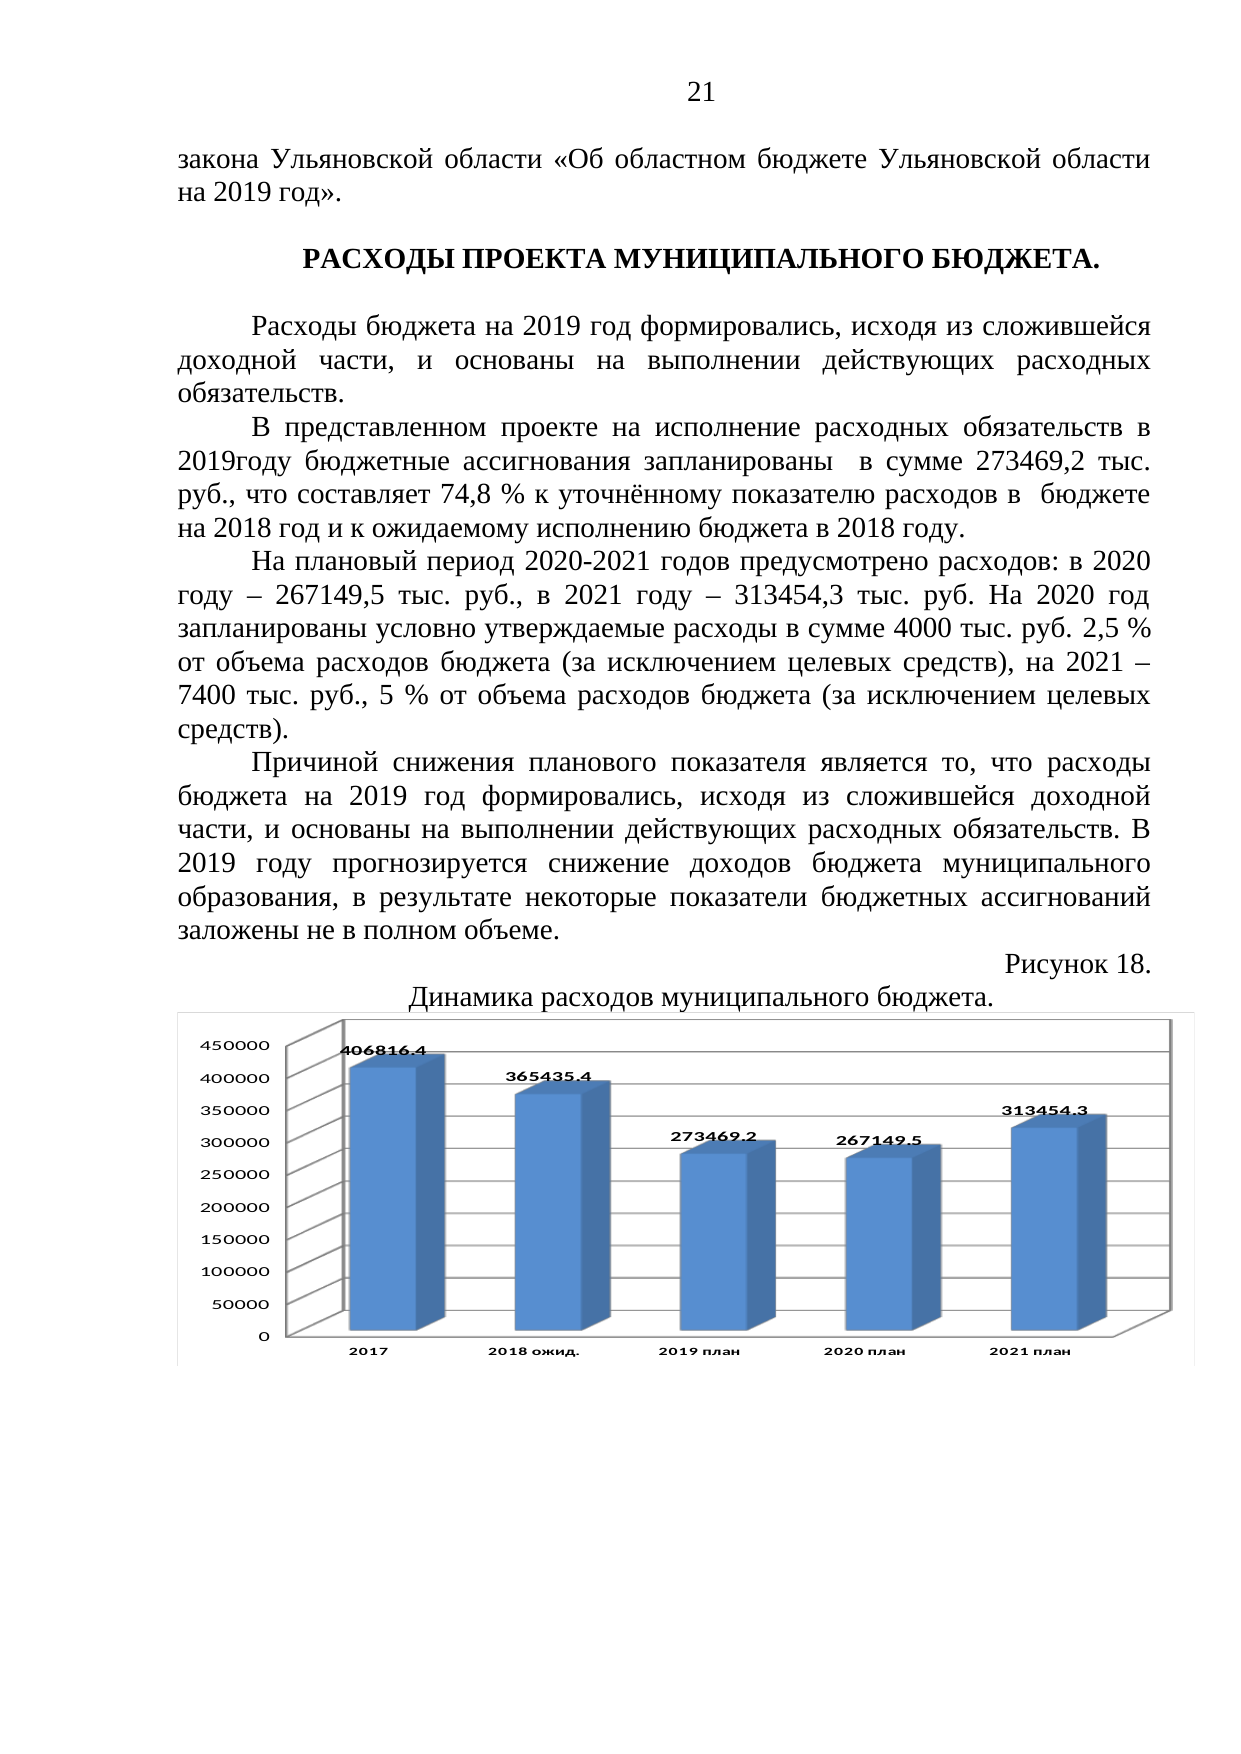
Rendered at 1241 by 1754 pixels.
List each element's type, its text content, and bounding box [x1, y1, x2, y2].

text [177, 141, 1152, 208]
text Динамика расходов муниципального бюджета. [177, 979, 1152, 1012]
text Причиной снижения планового показателя является то, что расходы бюджета на 2019 год формировались, исходя из сложившейся доходной части, и основаны на выполнении действующих расходных обязательств. В 2019 году прогнозируется снижение доходов бюджета муниципального образования, в результате некоторые показатели бюджетных ассигнований заложены не в полном объеме. [177, 744, 1152, 946]
text На плановый период 2020-2021 годов предусмотрено расходов: в 2020 году – 267149,5 тыс. руб., в 2021 году – 313454,3 тыс. руб. На 2020 год запланированы условно утверждаемые расходы в сумме 4000 тыс. руб. 2,5 % от объема расходов бюджета (за исключением целевых средств), на 2021 – 7400 тыс. руб., 5 % от объема расходов бюджета (за исключением целевых средств). [177, 543, 1152, 744]
text Рисунок 18. [177, 946, 1152, 979]
text РАСХОДЫ ПРОЕКТА МУНИЦИПАЛЬНОГО БЮДЖЕТА. [177, 241, 1152, 275]
text В представленном проекте на исполнение расходных обязательств в 2019году бюджетные ассигнования запланированы в сумме 273469,2 тыс. руб., что составляет 74,8 % к уточнённому показателю расходов в бюджете на 2018 год и к ожидаемому исполнению бюджета в 2018 году. [177, 409, 1152, 543]
text Расходы бюджета на 2019 год формировались, исходя из сложившейся доходной части, и основаны на выполнении действующих расходных обязательств. [177, 308, 1152, 409]
